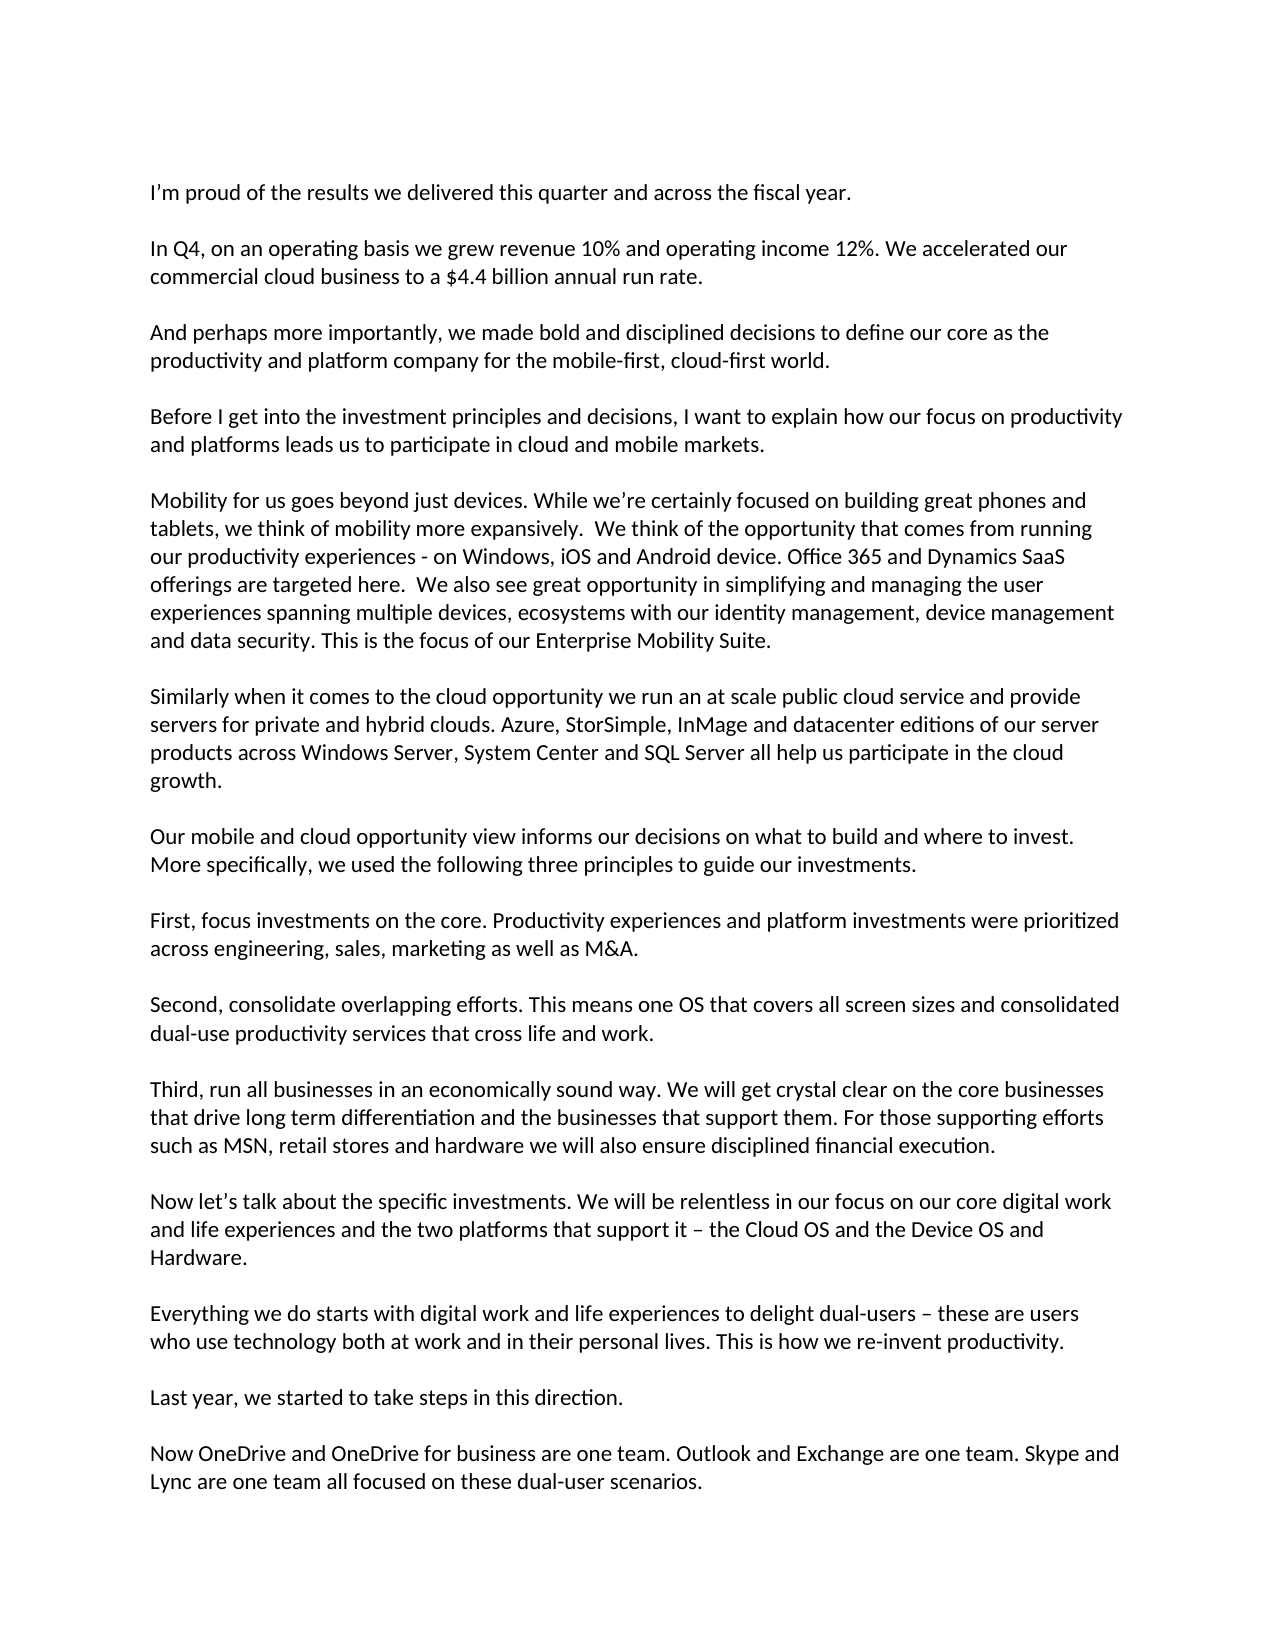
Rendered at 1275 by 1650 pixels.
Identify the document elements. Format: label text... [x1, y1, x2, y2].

text Similarly when it comes to the cloud opportunity we run an at scale public cloud service and provide servers for private and hybrid clouds. Azure, StorSimple, InMage and datacenter editions of our server products across Windows Server, System Center and SQL Server all help us participate in the cloud growth. [150, 682, 1125, 794]
text Now OneDrive and OneDrive for business are one team. Outlook and Exchange are one team. Skype and Lync are one team all focused on these dual-user scenarios. [150, 1439, 1125, 1495]
text Now let’s talk about the specific investments. We will be relentless in our focus on our core digital work and life experiences and the two platforms that support it – the Cloud OS and the Device OS and Hardware. [150, 1187, 1125, 1271]
text Everything we do starts with digital work and life experiences to delight dual-users – these are users who use technology both at work and in their personal lives. This is how we re-invent productivity. [150, 1299, 1125, 1355]
text Before I get into the investment principles and decisions, I want to explain how our focus on productivity and platforms leads us to participate in cloud and mobile markets. [150, 402, 1125, 458]
text In Q4, on an operating basis we grew revenue 10% and operating income 12%. We accelerated our commercial cloud business to a $4.4 billion annual run rate. [150, 234, 1125, 290]
text Mobility for us goes beyond just devices. While we’re certainly focused on building great phones and tablets, we think of mobility more expansively. We think of the opportunity that comes from running our productivity experiences - on Windows, iOS and Android device. Office 365 and Dynamics SaaS offerings are targeted here. We also see great opportunity in simplifying and managing the user experiences spanning multiple devices, ecosystems with our identity management, device management and data security. This is the focus of our Enterprise Mobility Suite. [150, 486, 1125, 654]
text Third, run all businesses in an economically sound way. We will get crystal clear on the core businesses that drive long term differentiation and the businesses that support them. For those supporting efforts such as MSN, retail stores and hardware we will also ensure disciplined financial execution. [150, 1075, 1125, 1159]
text And perhaps more importantly, we made bold and disciplined decisions to define our core as the productivity and platform company for the mobile-first, cloud-first world. [150, 318, 1125, 374]
text Last year, we started to take steps in this direction. [150, 1383, 1125, 1411]
text Second, consolidate overlapping efforts. This means one OS that covers all screen sizes and consolidated dual-use productivity services that cross life and work. [150, 991, 1125, 1047]
text Our mobile and cloud opportunity view informs our decisions on what to build and where to invest. More specifically, we used the following three principles to guide our investments. [150, 822, 1125, 878]
text I’m proud of the results we delivered this quarter and across the fiscal year. [150, 178, 1125, 206]
text First, focus investments on the core. Productivity experiences and platform investments were prioritized across engineering, sales, marketing as well as M&A. [150, 907, 1125, 963]
